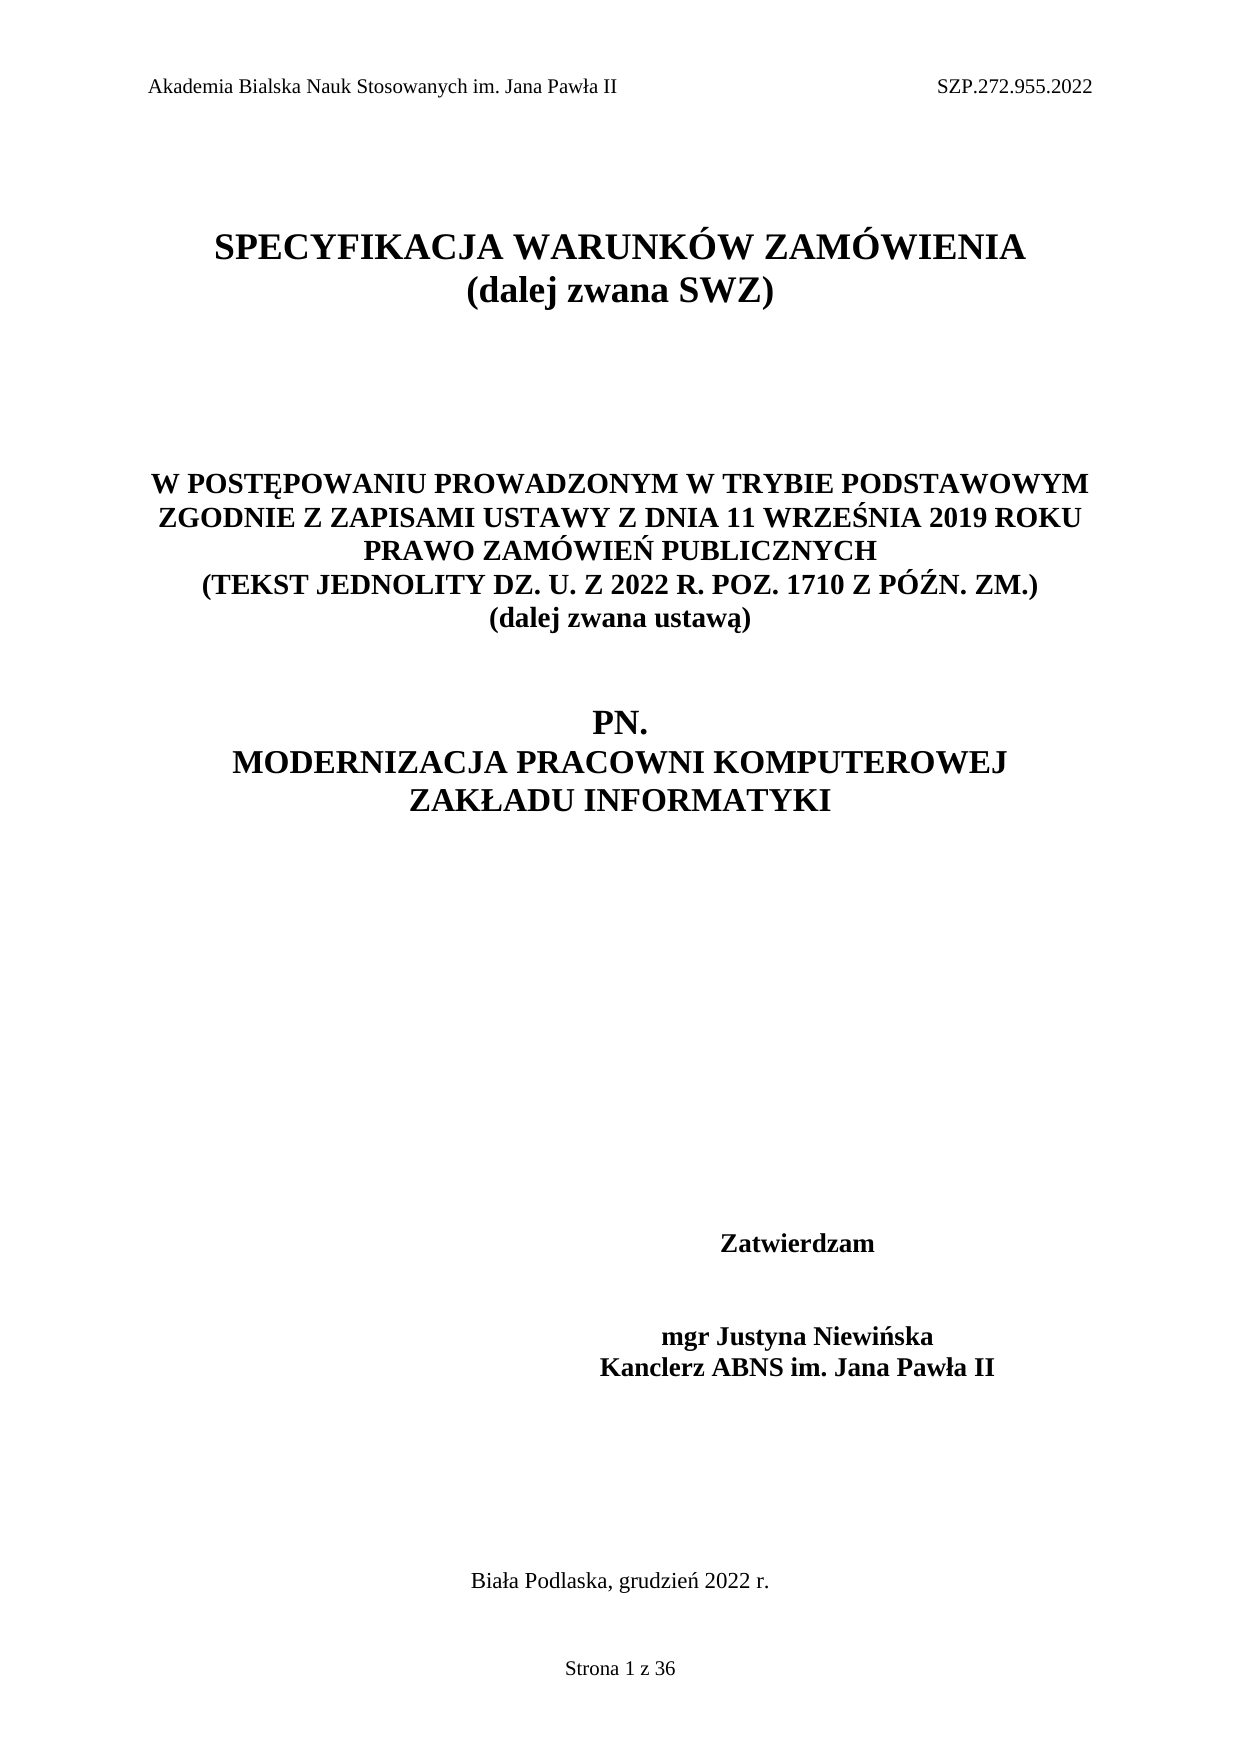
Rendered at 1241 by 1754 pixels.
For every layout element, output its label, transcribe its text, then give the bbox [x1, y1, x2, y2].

text (TEKST JEDNOLITY DZ. U. Z 2022 R. POZ. 1710 Z PÓŹN. ZM.) [148, 567, 1093, 600]
text (dalej zwana ustawą) [148, 600, 1093, 634]
text W POSTĘPOWANIU PROWADZONYM W TRYBIE PODSTAWOWYM ZGODNIE Z ZAPISAMI USTAWY Z DNIA 11 WRZEŚNIA 2019 ROKU PRAWO ZAMÓWIEŃ PUBLICZNYCH [148, 466, 1093, 567]
text Kanclerz ABNS im. Jana Pawła II [502, 1351, 1093, 1383]
text PN. [148, 701, 1093, 742]
text MODERNIZACJA PRACOWNI KOMPUTEROWEJ ZAKŁADU INFORMATYKI [148, 742, 1093, 818]
text SPECYFIKACJA WARUNKÓW ZAMÓWIENIA [148, 224, 1093, 267]
text (dalej zwana SWZ) [148, 267, 1093, 311]
text Biała Podlaska, grudzień 2022 r. [148, 1567, 1093, 1593]
text Zatwierdzam [502, 1227, 1093, 1258]
text mgr Justyna Niewińska [502, 1320, 1093, 1351]
